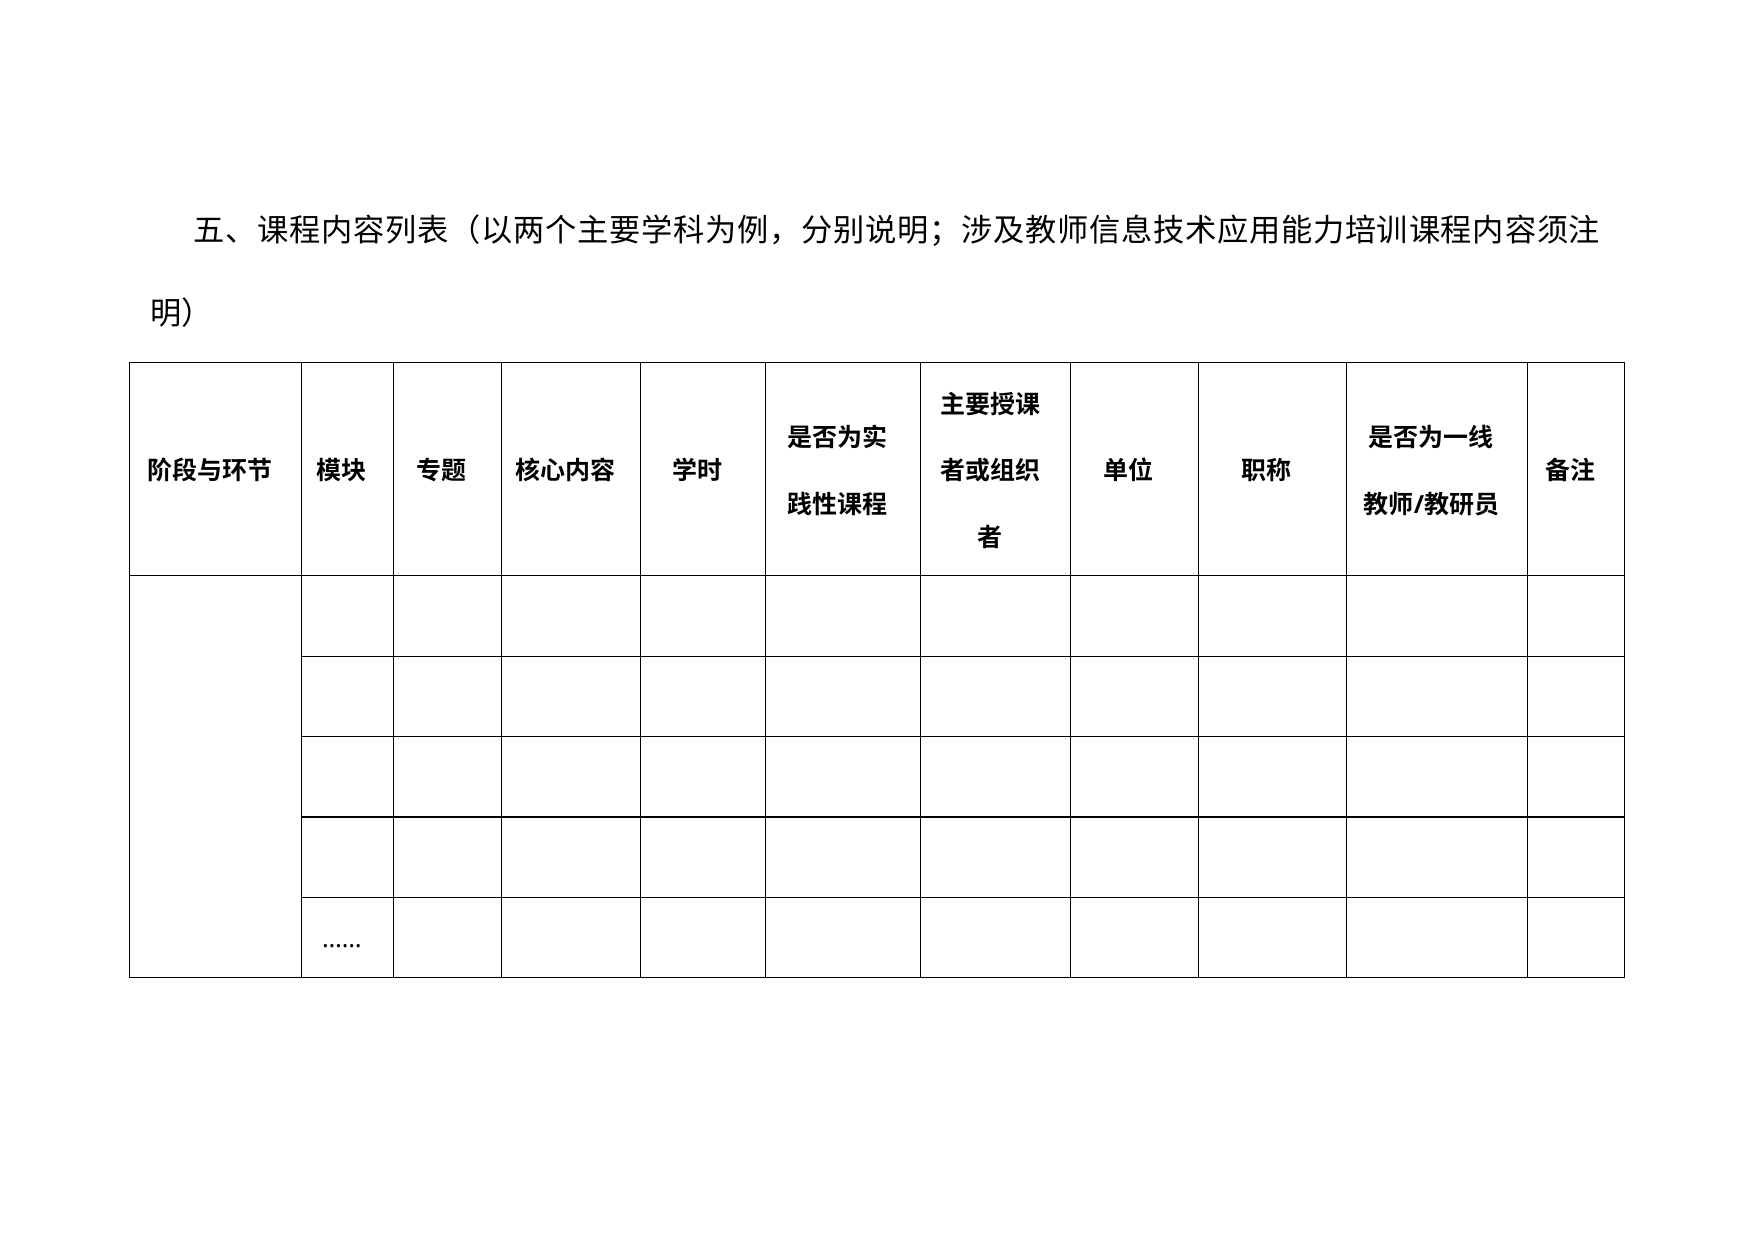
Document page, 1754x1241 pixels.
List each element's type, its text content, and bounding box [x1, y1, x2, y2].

table_header 是否为一线教师/教研员 [1347, 363, 1527, 575]
table_cell [394, 576, 501, 656]
table_cell [1199, 818, 1346, 897]
table_cell [641, 818, 765, 897]
table_header 是否为实践性课程 [766, 363, 920, 575]
table_cell [1347, 818, 1527, 897]
table_cell [1528, 576, 1624, 656]
table_cell [1347, 898, 1527, 977]
table_cell [502, 737, 640, 816]
table_cell [766, 818, 920, 897]
table_cell [1199, 737, 1346, 816]
table_header 单位 [1071, 363, 1198, 575]
table_cell [502, 898, 640, 977]
table_cell [641, 657, 765, 736]
table_header 学时 [641, 363, 765, 575]
table_header 备注 [1528, 363, 1624, 575]
table_cell [1347, 737, 1527, 816]
table_cell [302, 657, 393, 736]
table_cell [1528, 657, 1624, 736]
table_cell [394, 898, 501, 977]
table_cell [502, 818, 640, 897]
table_header 阶段与环节 [130, 363, 301, 575]
table_cell [921, 818, 1070, 897]
table_header 职称 [1199, 363, 1346, 575]
table_cell [1347, 657, 1527, 736]
table_cell [766, 576, 920, 656]
table_cell [1071, 657, 1198, 736]
table_cell [394, 657, 501, 736]
table_cell [641, 737, 765, 816]
table_cell …… [302, 898, 393, 977]
table_cell [921, 576, 1070, 656]
table_cell [502, 576, 640, 656]
table_cell [921, 737, 1070, 816]
table_header 模块 [302, 363, 393, 575]
table_cell [302, 737, 393, 816]
table_cell [302, 818, 393, 897]
table_cell [1528, 898, 1624, 977]
table_cell [502, 657, 640, 736]
table_header 核心内容 [502, 363, 640, 575]
table_cell [1528, 737, 1624, 816]
table_header 专题 [394, 363, 501, 575]
table_cell [302, 576, 393, 656]
table_cell [1199, 657, 1346, 736]
table_cell [921, 898, 1070, 977]
table_cell [1071, 898, 1198, 977]
table_cell [1071, 818, 1198, 897]
table_cell [766, 737, 920, 816]
table_cell [1071, 737, 1198, 816]
table_cell [394, 818, 501, 897]
table_cell [1347, 576, 1527, 656]
table_cell [1528, 818, 1624, 897]
table_cell [766, 898, 920, 977]
table_cell [1199, 576, 1346, 656]
table_cell [1071, 576, 1198, 656]
table_cell [1199, 898, 1346, 977]
table_cell [394, 737, 501, 816]
text 五、课程内容列表（以两个主要学科为例，分别说明；涉及教师信息技术应用能力培训课程内容须注明） [150, 194, 1604, 344]
table_header 主要授课者或组织者 [921, 363, 1070, 575]
table_cell [130, 576, 301, 977]
table_cell [921, 657, 1070, 736]
table_cell [766, 657, 920, 736]
table_cell [641, 576, 765, 656]
table_cell [641, 898, 765, 977]
